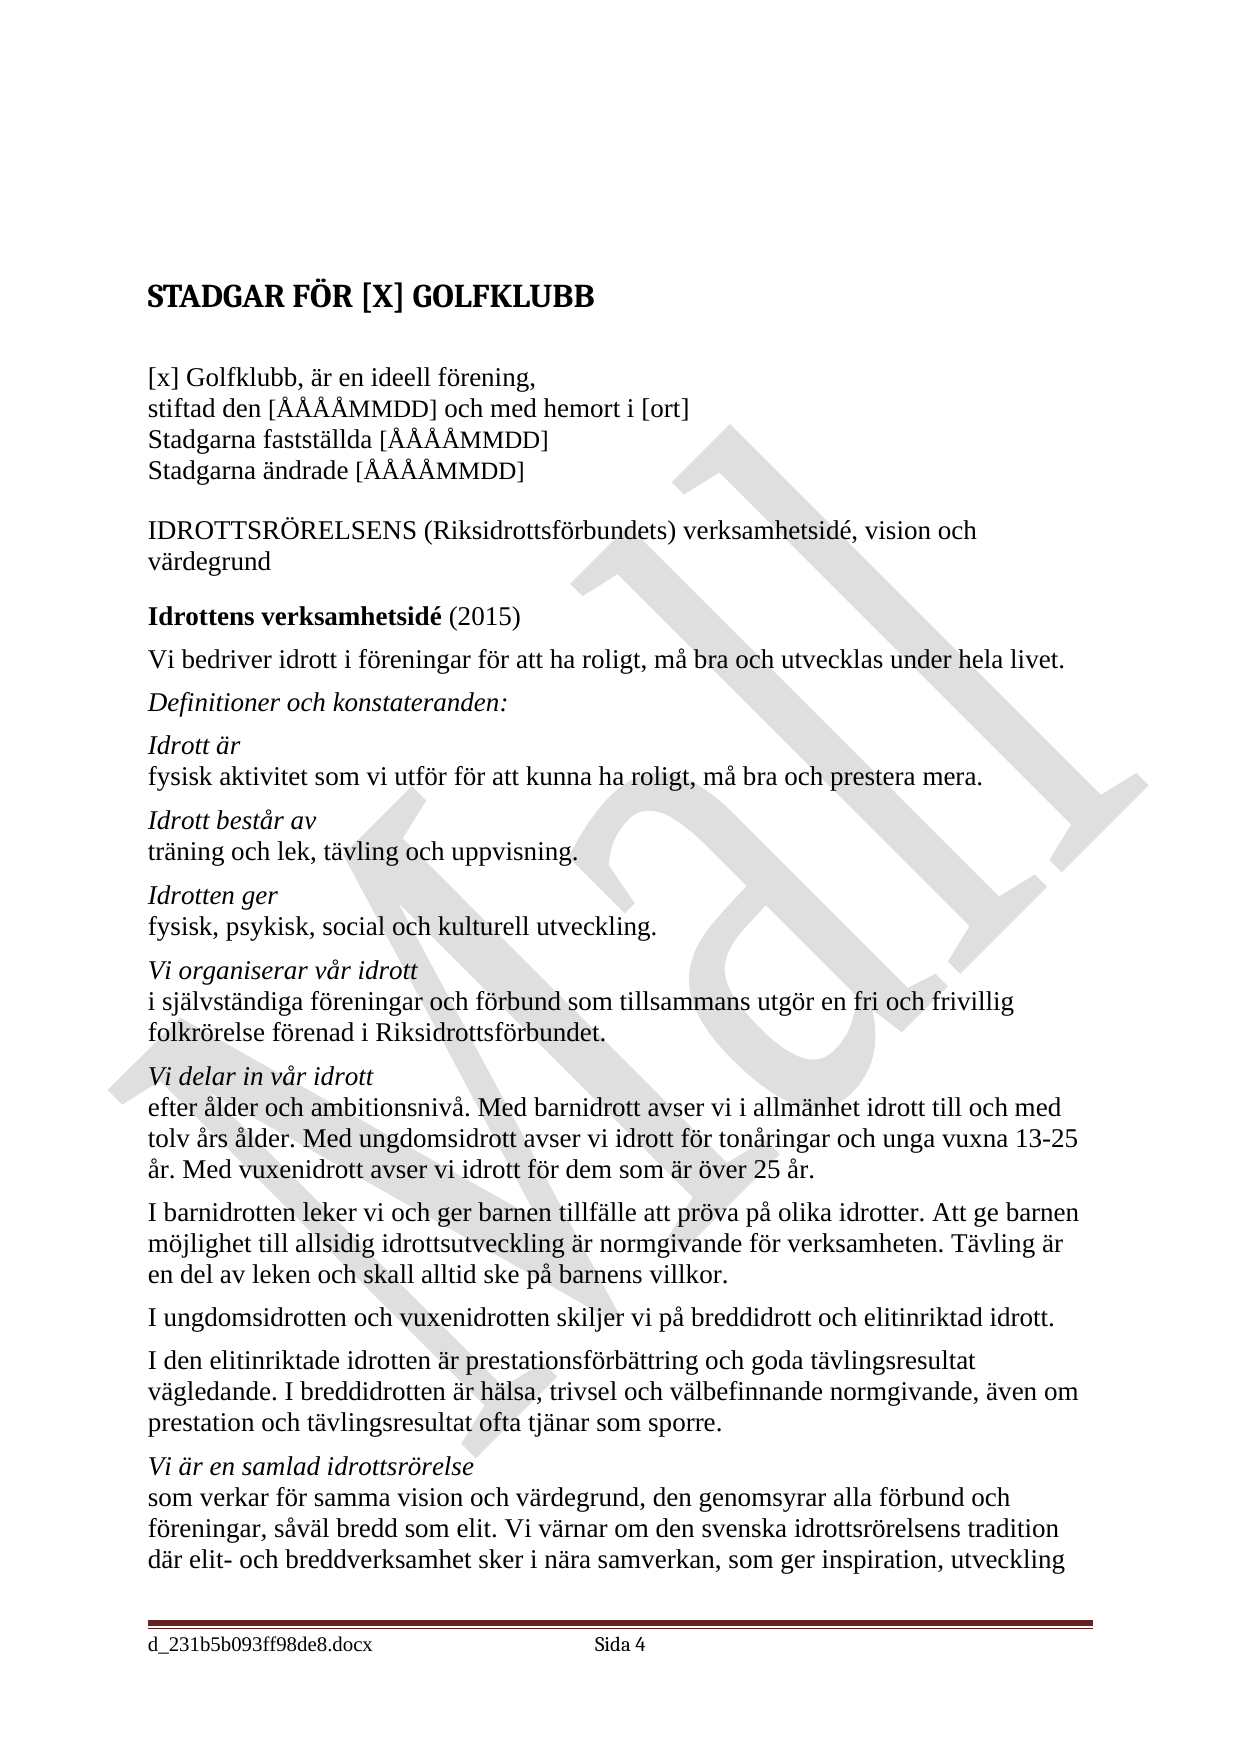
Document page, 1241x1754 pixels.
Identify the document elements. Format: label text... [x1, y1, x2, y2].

text Idrott är [148, 729, 1093, 761]
text Stadgarna ändrade [ÅÅÅÅMMDD] [148, 454, 1093, 485]
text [148, 1481, 1093, 1575]
text [x] Golfklubb, är en ideell förening, [148, 361, 1093, 392]
subtitle STADGAR FÖR [X] GOLFKLUBB [148, 278, 1093, 354]
text träning och lek, tävling och uppvisning. [148, 835, 1093, 866]
text Idrotten ger [148, 879, 1093, 910]
text Idrottens verksamhetsidé (2015) [148, 600, 1093, 631]
text I barnidrotten leker vi och ger barnen tillfälle att pröva på olika idrotter. Att ge barnen möjlighet till allsidig idrottsutveckling är normgivande för verksamheten. Tävling är en del av leken och skall alltid ske på barnens villkor. [148, 1196, 1093, 1289]
text i självständiga föreningar och förbund som tillsammans utgör en fri och frivillig folkrörelse förenad i Riksidrottsförbundet. [148, 985, 1093, 1047]
text stiftad den [ÅÅÅÅMMDD] och med hemort i [ort] [148, 392, 1093, 423]
text Stadgarna fastställda [ÅÅÅÅMMDD] [148, 423, 1093, 454]
text Vi delar in vår idrott [148, 1060, 1093, 1091]
text fysisk aktivitet som vi utför för att kunna ha roligt, må bra och prestera mera. [148, 761, 1093, 792]
text Vi bedriver idrott i föreningar för att ha roligt, må bra och utvecklas under hela livet. [148, 643, 1093, 674]
text Vi organiserar vår idrott [148, 954, 1093, 985]
text Vi är en samlad idrottsrörelse [148, 1450, 1093, 1481]
text IDROTTSRÖRELSENS (Riksidrottsförbundets) verksamhetsidé, vision och värdegrund [148, 514, 1093, 576]
text I den elitinriktade idrotten är prestationsförbättring och goda tävlingsresultat vägledande. I breddidrotten är hälsa, trivsel och välbefinnande normgivande, även om prestation och tävlingsresultat ofta tjänar som sporre. [148, 1344, 1093, 1438]
text Idrott består av [148, 804, 1093, 835]
text I ungdomsidrotten och vuxenidrotten skiljer vi på breddidrott och elitinriktad idrott. [148, 1301, 1093, 1332]
text Definitioner och konstateranden: [148, 686, 1093, 717]
text fysisk, psykisk, social och kulturell utveckling. [148, 910, 1093, 941]
text efter ålder och ambitionsnivå. Med barnidrott avser vi i allmänhet idrott till och med tolv års ålder. Med ungdomsidrott avser vi idrott för tonåringar och unga vuxna 13-25 år. Med vuxenidrott avser vi idrott för dem som är över 25 år. [148, 1091, 1093, 1184]
